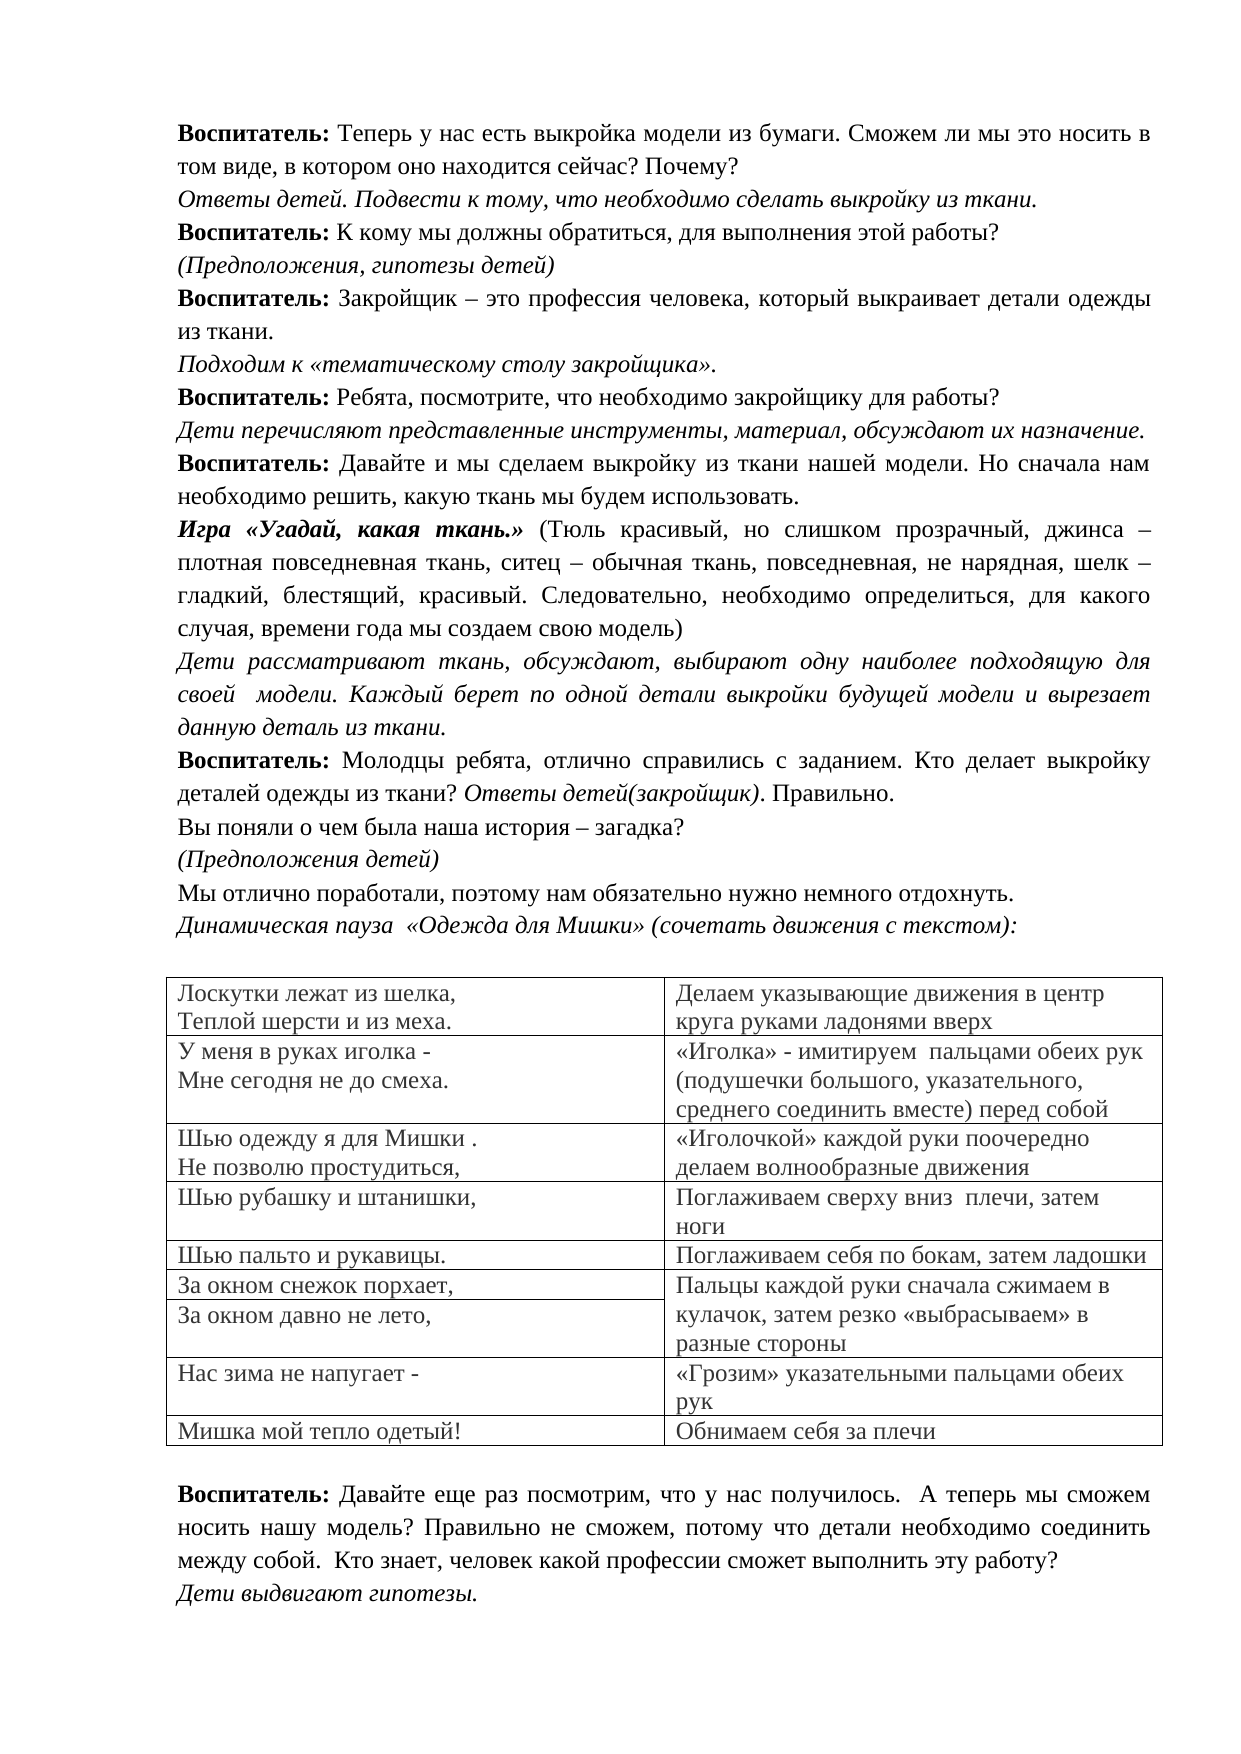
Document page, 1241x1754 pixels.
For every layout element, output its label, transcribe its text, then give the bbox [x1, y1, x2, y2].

text Воспитатель: Давайте и мы сделаем выкройку из ткани нашей модели. Но сначала нам необходимо решить, какую ткань мы будем использовать. [177, 448, 1152, 510]
table_cell «Грозим» указательными пальцами обеих рук [665, 1358, 1162, 1415]
table_header Делаем указывающие движения в центр круга руками ладонями вверх [665, 978, 1162, 1035]
table_cell Шью одежду я для Мишки . Не позволю простудиться, [167, 1124, 664, 1181]
text Подходим к «тематическому столу закройщика». [177, 349, 1152, 378]
text Воспитатель: Молодцы ребята, отлично справились с заданием. Кто делает выкройку деталей одежды из ткани? Ответы детей(закройщик). Правильно. [177, 746, 1152, 807]
text Мы отлично поработали, поэтому нам обязательно нужно немного отдохнуть. [177, 878, 1152, 906]
text Дети выдвигают гипотезы. [177, 1578, 1152, 1607]
table_cell Шью рубашку и штанишки, [167, 1182, 664, 1239]
table_cell Мишка мой тепло одетый! [167, 1416, 664, 1445]
table_cell Пальцы каждой руки сначала сжимаем в кулачок, затем резко «выбрасываем» в разные стороны [665, 1270, 1162, 1357]
table_header Лоскутки лежат из шелка, Теплой шерсти и из меха. [167, 978, 664, 1035]
text Ответы детей. Подвести к тому, что необходимо сделать выкройку из ткани. [177, 184, 1152, 213]
text (Предположения детей) [177, 844, 1152, 873]
text Воспитатель: Теперь у нас есть выкройка модели из бумаги. Сможем ли мы это носить в том виде, в котором оно находится сейчас? Почему? [177, 118, 1152, 180]
table_cell За окном давно не лето, [167, 1300, 664, 1357]
text Воспитатель: Ребята, посмотрите, что необходимо закройщику для работы? [177, 382, 1152, 411]
text Вы поняли о чем была наша история – загадка? [177, 812, 1152, 840]
table_cell Поглаживаем сверху вниз плечи, затем ноги [665, 1182, 1162, 1239]
table_cell За окном снежок порхает, [167, 1270, 664, 1299]
text Динамическая пауза «Одежда для Мишки» (сочетать движения с текстом): [177, 911, 1152, 939]
table_cell Обнимаем себя за плечи [665, 1416, 1162, 1445]
text Дети рассматривают ткань, обсуждают, выбирают одну наиболее подходящую для своей модели. Каждый берет по одной детали выкройки будущей модели и вырезает данную деталь из ткани. [177, 646, 1152, 741]
table_cell «Иголка» - имитируем пальцами обеих рук (подушечки большого, указательного, среднего соединить вместе) перед собой [665, 1036, 1162, 1122]
text Дети перечисляют представленные инструменты, материал, обсуждают их назначение. [177, 415, 1152, 444]
text Игра «Угадай, какая ткань.» (Тюль красивый, но слишком прозрачный, джинса – плотная повседневная ткань, ситец – обычная ткань, повседневная, не нарядная, шелк – гладкий, блестящий, красивый. Следовательно, необходимо определиться, для какого случая, времени года мы создаем свою модель) [177, 514, 1152, 642]
text Воспитатель: К кому мы должны обратиться, для выполнения этой работы? [177, 217, 1152, 246]
text Воспитатель: Давайте еще раз посмотрим, что у нас получилось. А теперь мы сможем носить нашу модель? Правильно не сможем, потому что детали необходимо соединить между собой. Кто знает, человек какой профессии сможет выполнить эту работу? [177, 1479, 1152, 1574]
table_cell «Иголочкой» каждой руки поочередно делаем волнообразные движения [665, 1124, 1162, 1181]
table_cell Шью пальто и рукавицы. [167, 1241, 664, 1269]
text (Предположения, гипотезы детей) [177, 250, 1152, 279]
text Воспитатель: Закройщик – это профессия человека, который выкраивает детали одежды из ткани. [177, 283, 1152, 345]
table_cell Поглаживаем себя по бокам, затем ладошки [665, 1241, 1162, 1269]
table_cell Нас зима не напугает - [167, 1358, 664, 1415]
table_cell У меня в руках иголка - Мне сегодня не до смеха. [167, 1036, 664, 1122]
